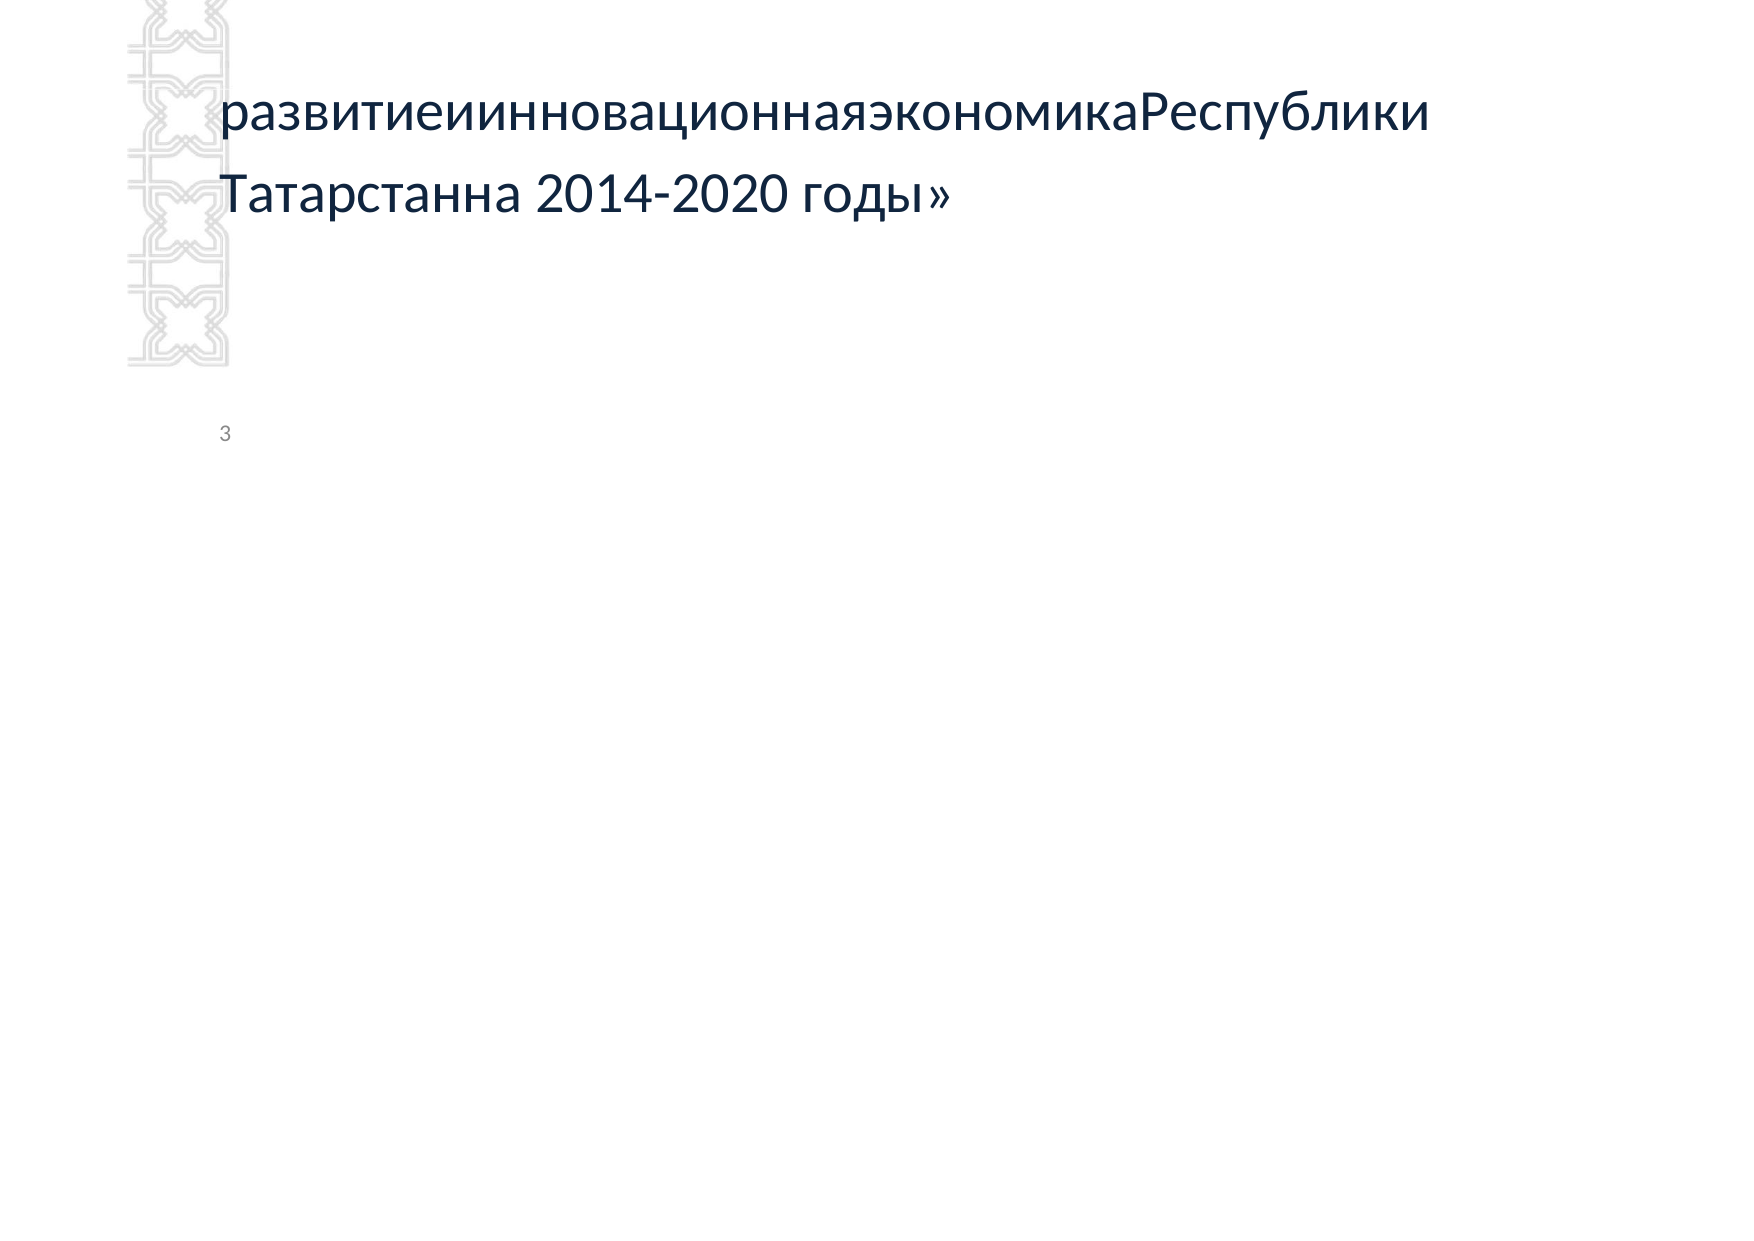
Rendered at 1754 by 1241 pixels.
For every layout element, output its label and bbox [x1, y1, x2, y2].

picture [127, 0, 1628, 369]
